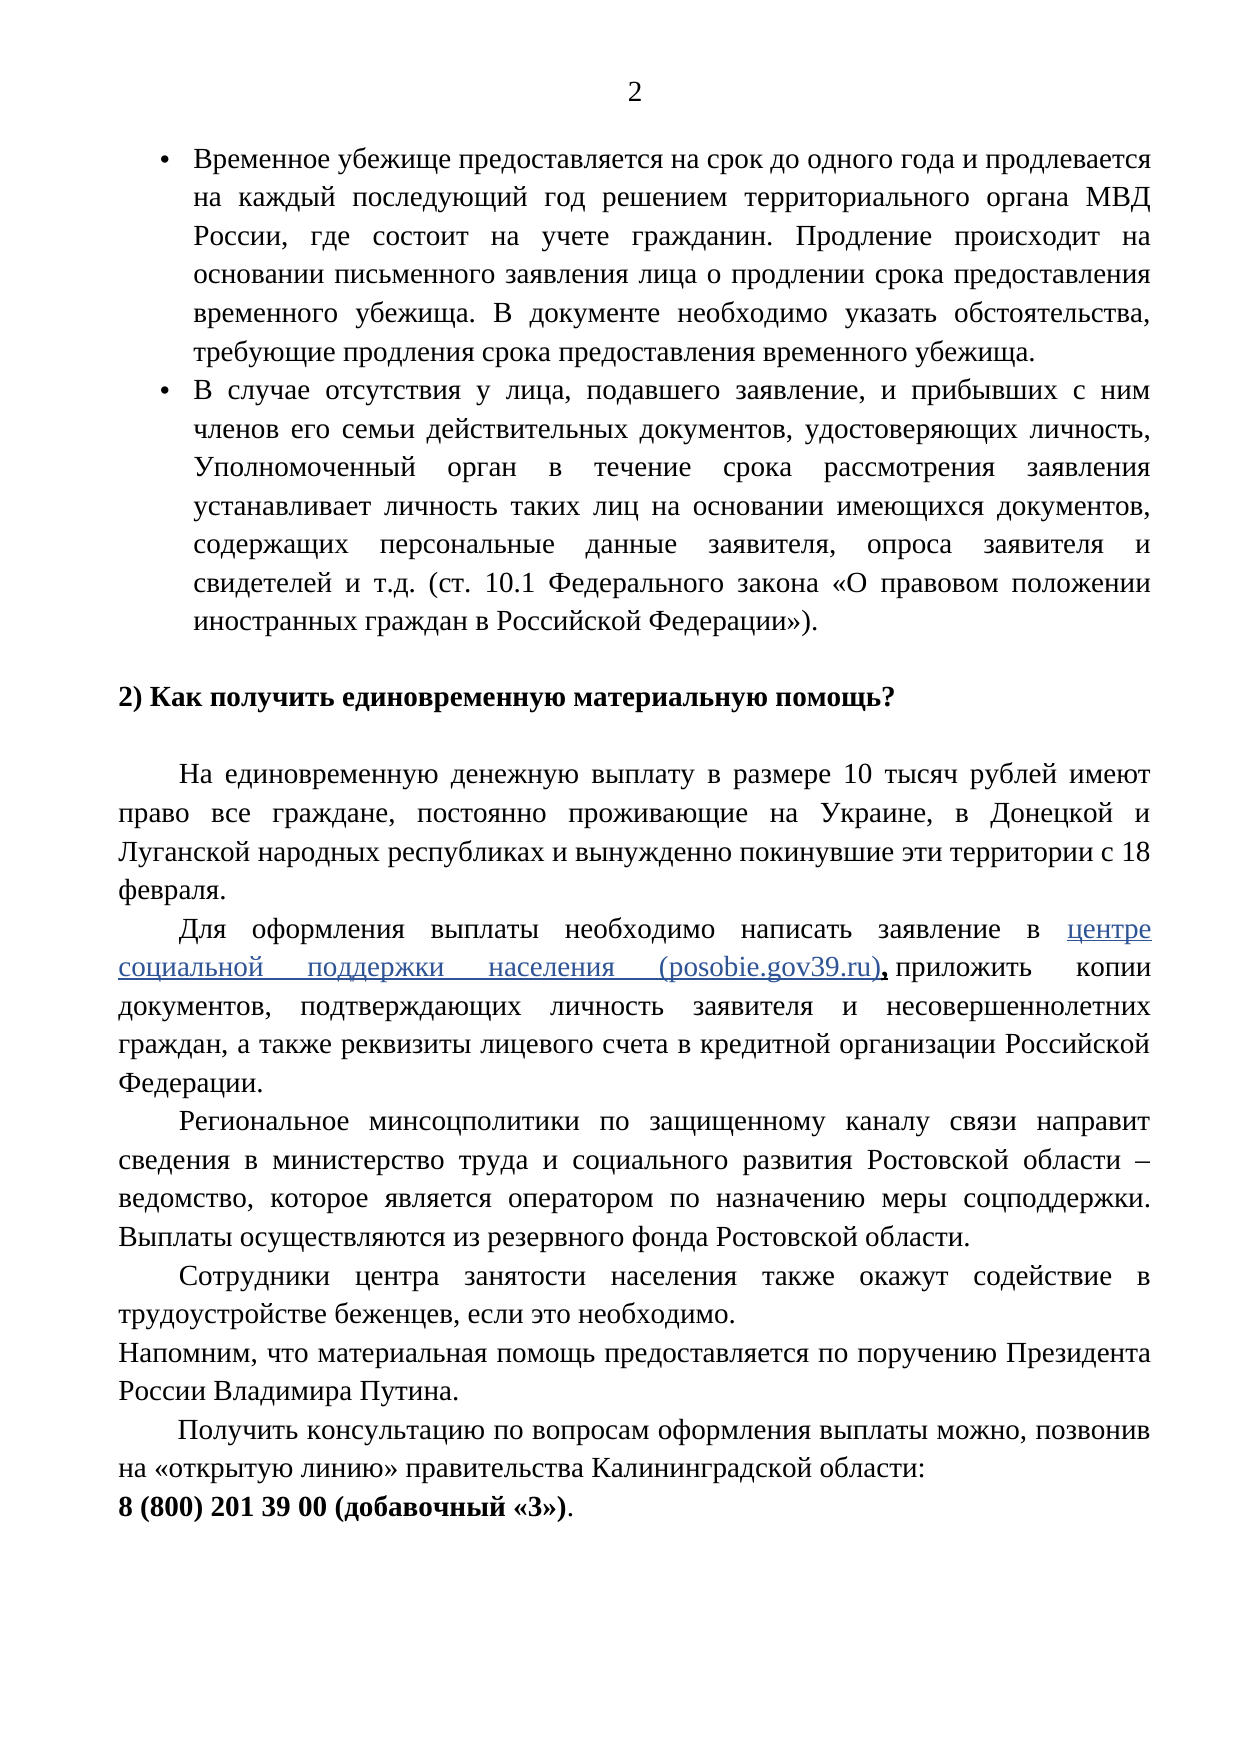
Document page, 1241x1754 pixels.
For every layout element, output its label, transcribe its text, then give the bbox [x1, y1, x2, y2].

text Региональное минсоцполитики по защищенному каналу связи направит сведения в министерство труда и социального развития Ростовской области – ведомство, которое является оператором по назначению меры соцподдержки. Выплаты осуществляются из резервного фонда Ростовской области. [118, 1103, 1152, 1253]
list Временное убежище предоставляется на срок до одного года и продлевается на каждый последующий год решением территориального органа МВД России, где состоит на учете гражданин. Продление происходит на основании письменного заявления лица о продлении срока предоставления временного убежища. В документе необходимо указать обстоятельства, требующие продления срока предоставления временного убежища. [160, 141, 1152, 367]
text Сотрудники центра занятости населения также окажут содействие в трудоустройстве беженцев, если это необходимо. [118, 1258, 1152, 1330]
text Для оформления выплаты необходимо написать заявление в центре социальной поддержки населения (posobie.gov39.ru), приложить копии документов, подтверждающих личность заявителя и несовершеннолетних граждан, а также реквизиты лицевого счета в кредитной организации Российской Федерации. [118, 911, 1152, 1098]
text Получить консультацию по вопросам оформления выплаты можно, позвонив на «открытую линию» правительства Калининградской области: 8 (800) 201 39 00 (добавочный «3»). [118, 1412, 1152, 1522]
text На единовременную денежную выплату в размере 10 тысяч рублей имеют право все граждане, постоянно проживающие на Украине, в Донецкой и Луганской народных республиках и вынужденно покинувшие эти территории с 18 февраля. [118, 757, 1152, 906]
text 2) Как получить единовременную материальную помощь? [118, 679, 1152, 713]
text Напомним, что материальная помощь предоставляется по поручению Президента России Владимира Путина. [118, 1335, 1152, 1407]
list В случае отсутствия у лица, подавшего заявление, и прибывших с ним членов его семьи действительных документов, удостоверяющих личность, Уполномоченный орган в течение срока рассмотрения заявления устанавливает личность таких лиц на основании имеющихся документов, содержащих персональные данные заявителя, опроса заявителя и свидетелей и т.д. (ст. 10.1 Федерального закона «О правовом положении иностранных граждан в Российской Федерации»). [160, 372, 1152, 637]
